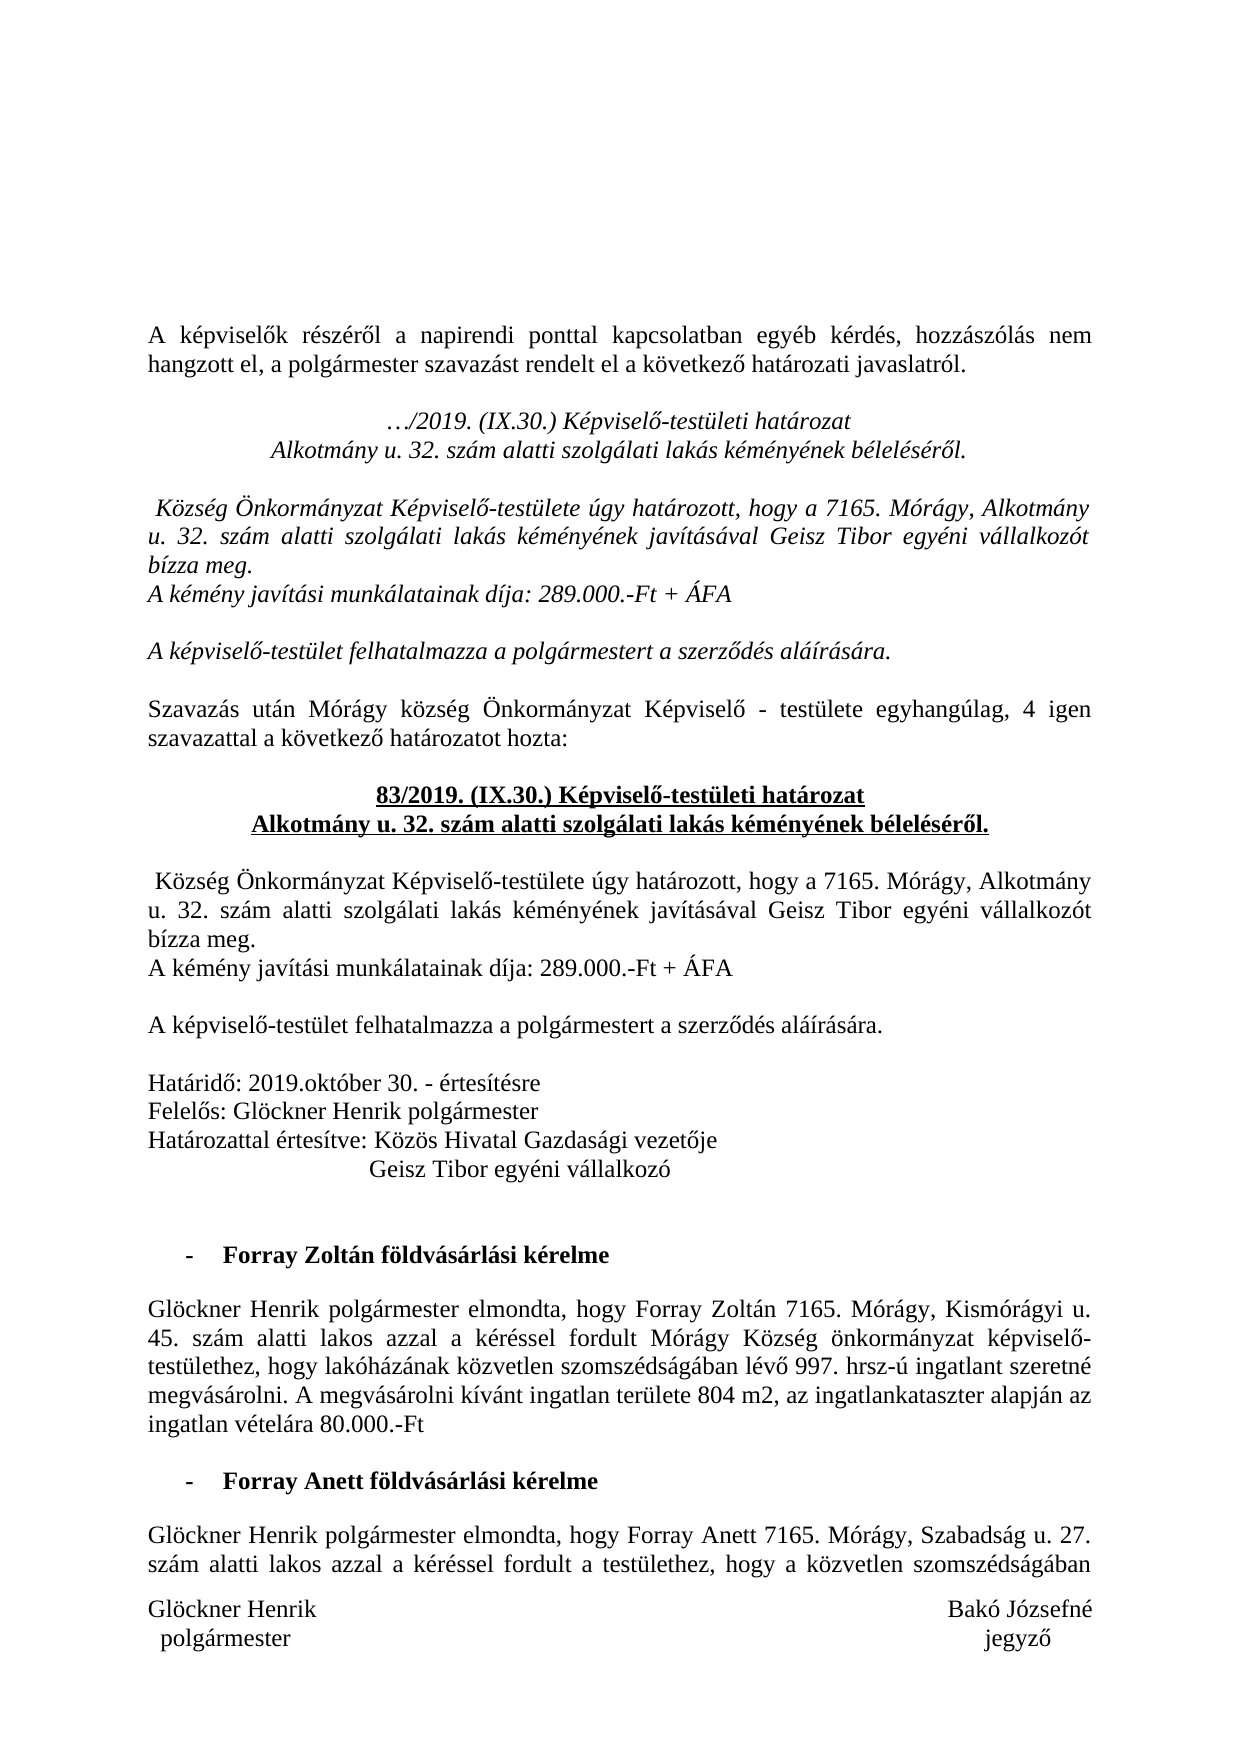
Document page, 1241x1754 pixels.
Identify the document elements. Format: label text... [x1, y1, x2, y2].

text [148, 1520, 1093, 1578]
list Forray Anett földvásárlási kérelme [185, 1466, 1093, 1495]
text A kémény javítási munkálatainak díja: 289.000.-Ft + ÁFA [148, 953, 1093, 981]
text …/2019. (IX.30.) Képviselő-testületi határozat [148, 406, 1093, 435]
text Község Önkormányzat Képviselő-testülete úgy határozott, hogy a 7165. Mórágy, Alkotmány u. 32. szám alatti szolgálati lakás kéményének javításával Geisz Tibor egyéni vállalkozót bízza meg. [148, 866, 1093, 953]
text A kémény javítási munkálatainak díja: 289.000.-Ft + ÁFA [148, 579, 1093, 608]
text A képviselő-testület felhatalmazza a polgármestert a szerződés aláírására. [148, 636, 1093, 665]
text A képviselők részéről a napirendi ponttal kapcsolatban egyéb kérdés, hozzászólás nem hangzott el, a polgármester szavazást rendelt el a következő határozati javaslatról. [148, 320, 1093, 378]
text Község Önkormányzat Képviselő-testülete úgy határozott, hogy a 7165. Mórágy, Alkotmány u. 32. szám alatti szolgálati lakás kéményének javításával Geisz Tibor egyéni vállalkozót bízza meg. [148, 493, 1093, 579]
text Határozattal értesítve: Közös Hivatal Gazdasági vezetője [148, 1125, 1093, 1154]
text Glöckner Henrik polgármester elmondta, hogy Forray Zoltán 7165. Mórágy, Kismórágyi u. 45. szám alatti lakos azzal a kéréssel fordult Mórágy Község önkormányzat képviselő-testülethez, hogy lakóházának közvetlen szomszédságában lévő 997. hrsz-ú ingatlant szeretné megvásárolni. A megvásárolni kívánt ingatlan területe 804 m2, az ingatlankataszter alapján az ingatlan vételára 80.000.-Ft [148, 1294, 1093, 1438]
text Alkotmány u. 32. szám alatti szolgálati lakás kéményének béleléséről. [148, 435, 1093, 464]
text Határidő: 2019.október 30. - értesítésre [148, 1068, 1093, 1096]
text 83/2019. (IX.30.) Képviselő-testületi határozat [148, 780, 1093, 809]
text Felelős: Glöckner Henrik polgármester [148, 1096, 1093, 1125]
text Alkotmány u. 32. szám alatti szolgálati lakás kéményének béleléséről. [148, 809, 1093, 838]
text A képviselő-testület felhatalmazza a polgármestert a szerződés aláírására. [148, 1010, 1093, 1039]
text Szavazás után Mórágy község Önkormányzat Képviselő - testülete egyhangúlag, 4 igen szavazattal a következő határozatot hozta: [148, 694, 1093, 751]
list Forray Zoltán földvásárlási kérelme [185, 1240, 1093, 1269]
text Geisz Tibor egyéni vállalkozó [295, 1154, 1093, 1183]
